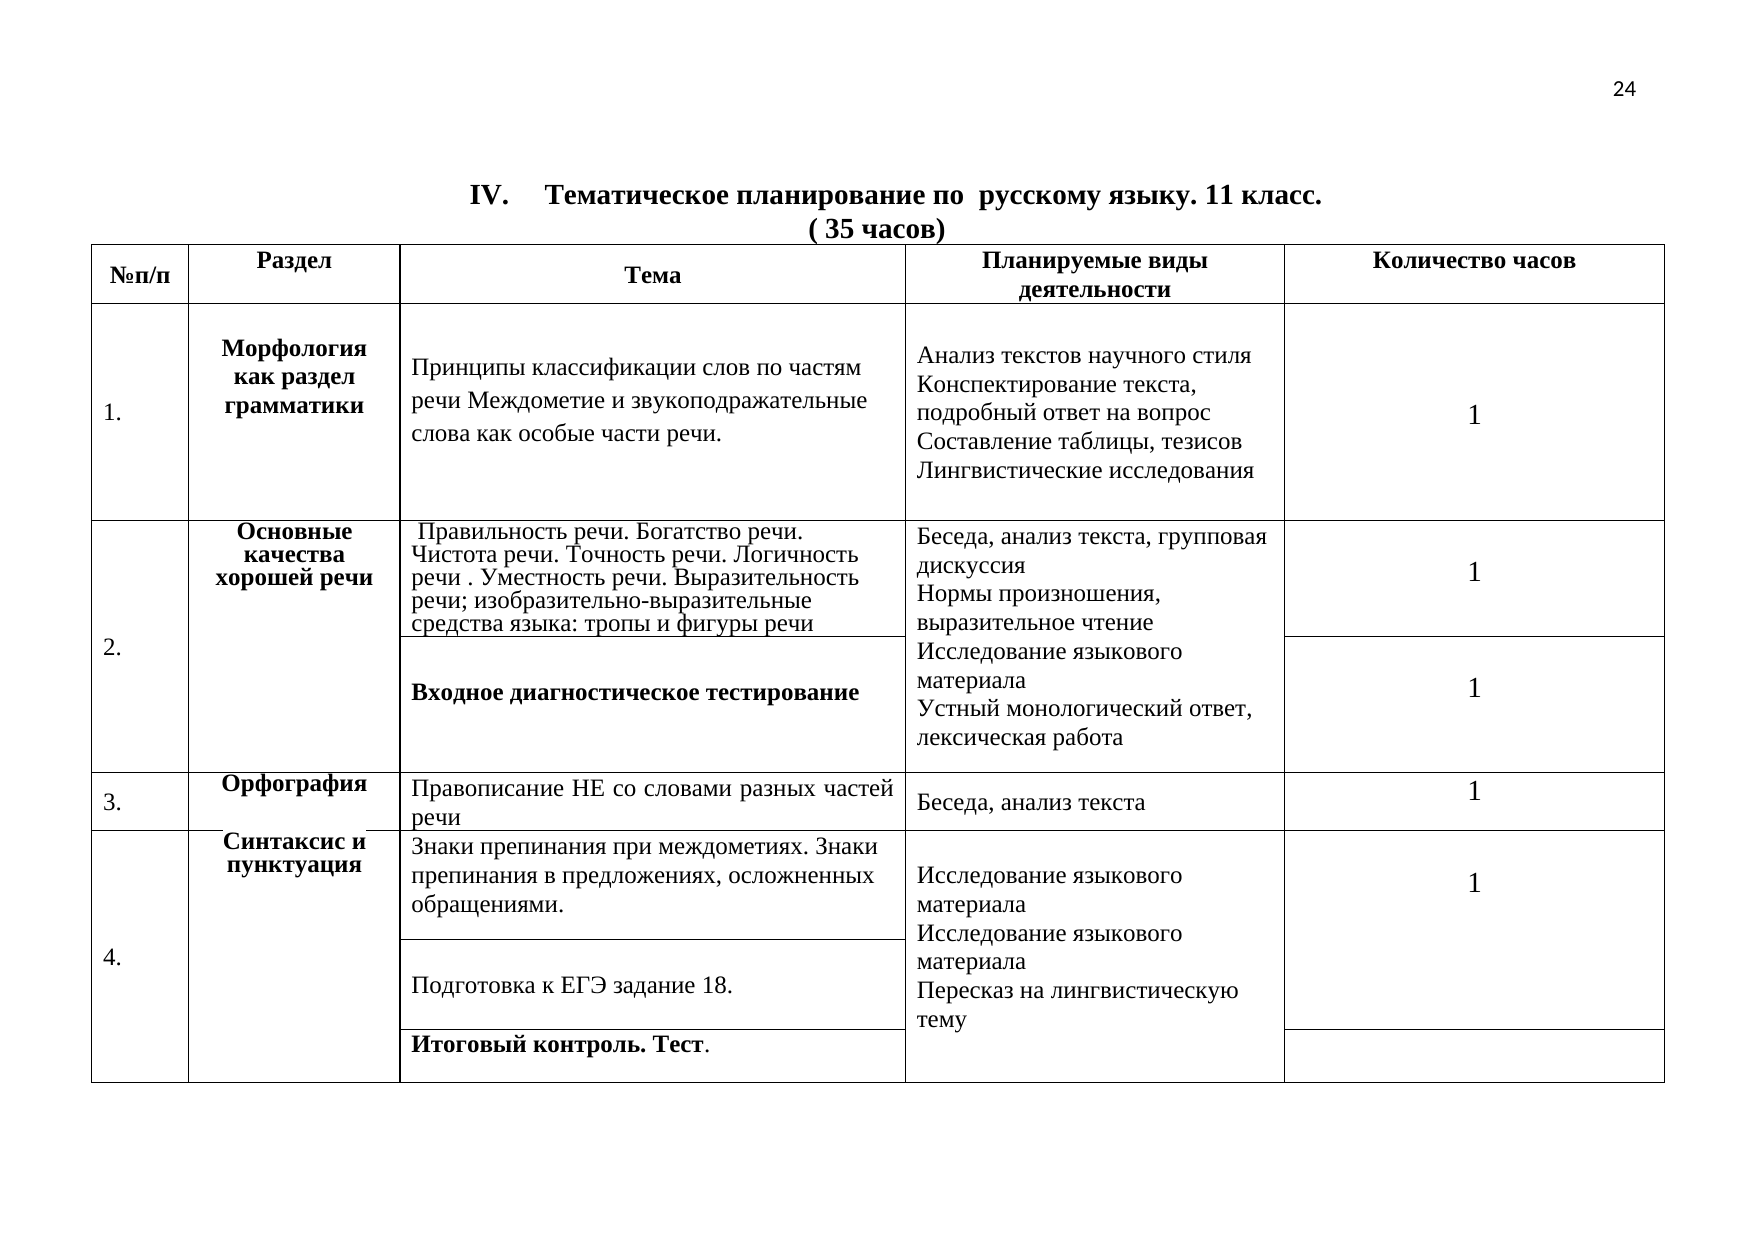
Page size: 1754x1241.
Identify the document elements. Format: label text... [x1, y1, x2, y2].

table_cell Принципы классификации слов по частям речи Междометие и звукоподражательные слова как особые части речи. [401, 304, 905, 520]
table_cell Исследование языкового материала Исследование языкового материала Пересказ на лингвистическую тему [906, 831, 1284, 1082]
table_cell 3. [92, 773, 188, 830]
table_cell 1. [92, 304, 188, 520]
table_header Тема [401, 245, 905, 303]
table_cell 1 [1285, 831, 1664, 1029]
table_cell 1 [1285, 521, 1664, 636]
table_cell Знаки препинания при междометиях. Знаки препинания в предложениях, осложненных обращениями. [401, 831, 905, 938]
table_cell Морфология как раздел грамматики [189, 304, 399, 520]
text ( 35 часов) [118, 211, 1636, 244]
table_cell  Правильность речи. Богатство речи. Чистота речи. Точность речи. Логичность речи . Уместность речи. Выразительность речи; изобразительно-выразительные средства языка: тропы и фигуры речи [401, 521, 905, 636]
table_header Раздел [189, 245, 399, 303]
table_cell 1 [1285, 637, 1664, 772]
table_cell Правописание НЕ со словами разных частей речи [401, 773, 905, 830]
table_cell Итоговый контроль. Тест. [401, 1030, 905, 1082]
list Тематическое планирование по русскому языку. 11 класс. [156, 177, 1636, 211]
table_cell [1285, 1030, 1664, 1082]
table_cell 2. [92, 521, 188, 772]
table_header Планируемые виды деятельности [906, 245, 1284, 303]
table_cell Синтаксис и пунктуация [189, 831, 399, 1082]
table_header Количество часов [1285, 245, 1664, 303]
table_cell 1 [1285, 304, 1664, 520]
table_cell Орфография [189, 773, 399, 830]
table_header №п/п [92, 245, 188, 303]
table_cell Основные качества хорошей речи [189, 521, 399, 772]
table_cell 4. [92, 831, 188, 1082]
table_cell Входное диагностическое тестирование [401, 637, 905, 772]
table_cell Беседа, анализ текста [906, 773, 1284, 830]
table_cell Подготовка к ЕГЭ задание 18. [401, 940, 905, 1029]
table_cell 1 [1285, 773, 1664, 830]
table_cell Беседа, анализ текста, групповая дискуссия Нормы произношения, выразительное чтение Исследование языкового материала Устный монологический ответ, лексическая работа [906, 521, 1284, 772]
table_cell Анализ текстов научного стиля Конспектирование текста, подробный ответ на вопрос Составление таблицы, тезисов Лингвистические исследования [906, 304, 1284, 520]
